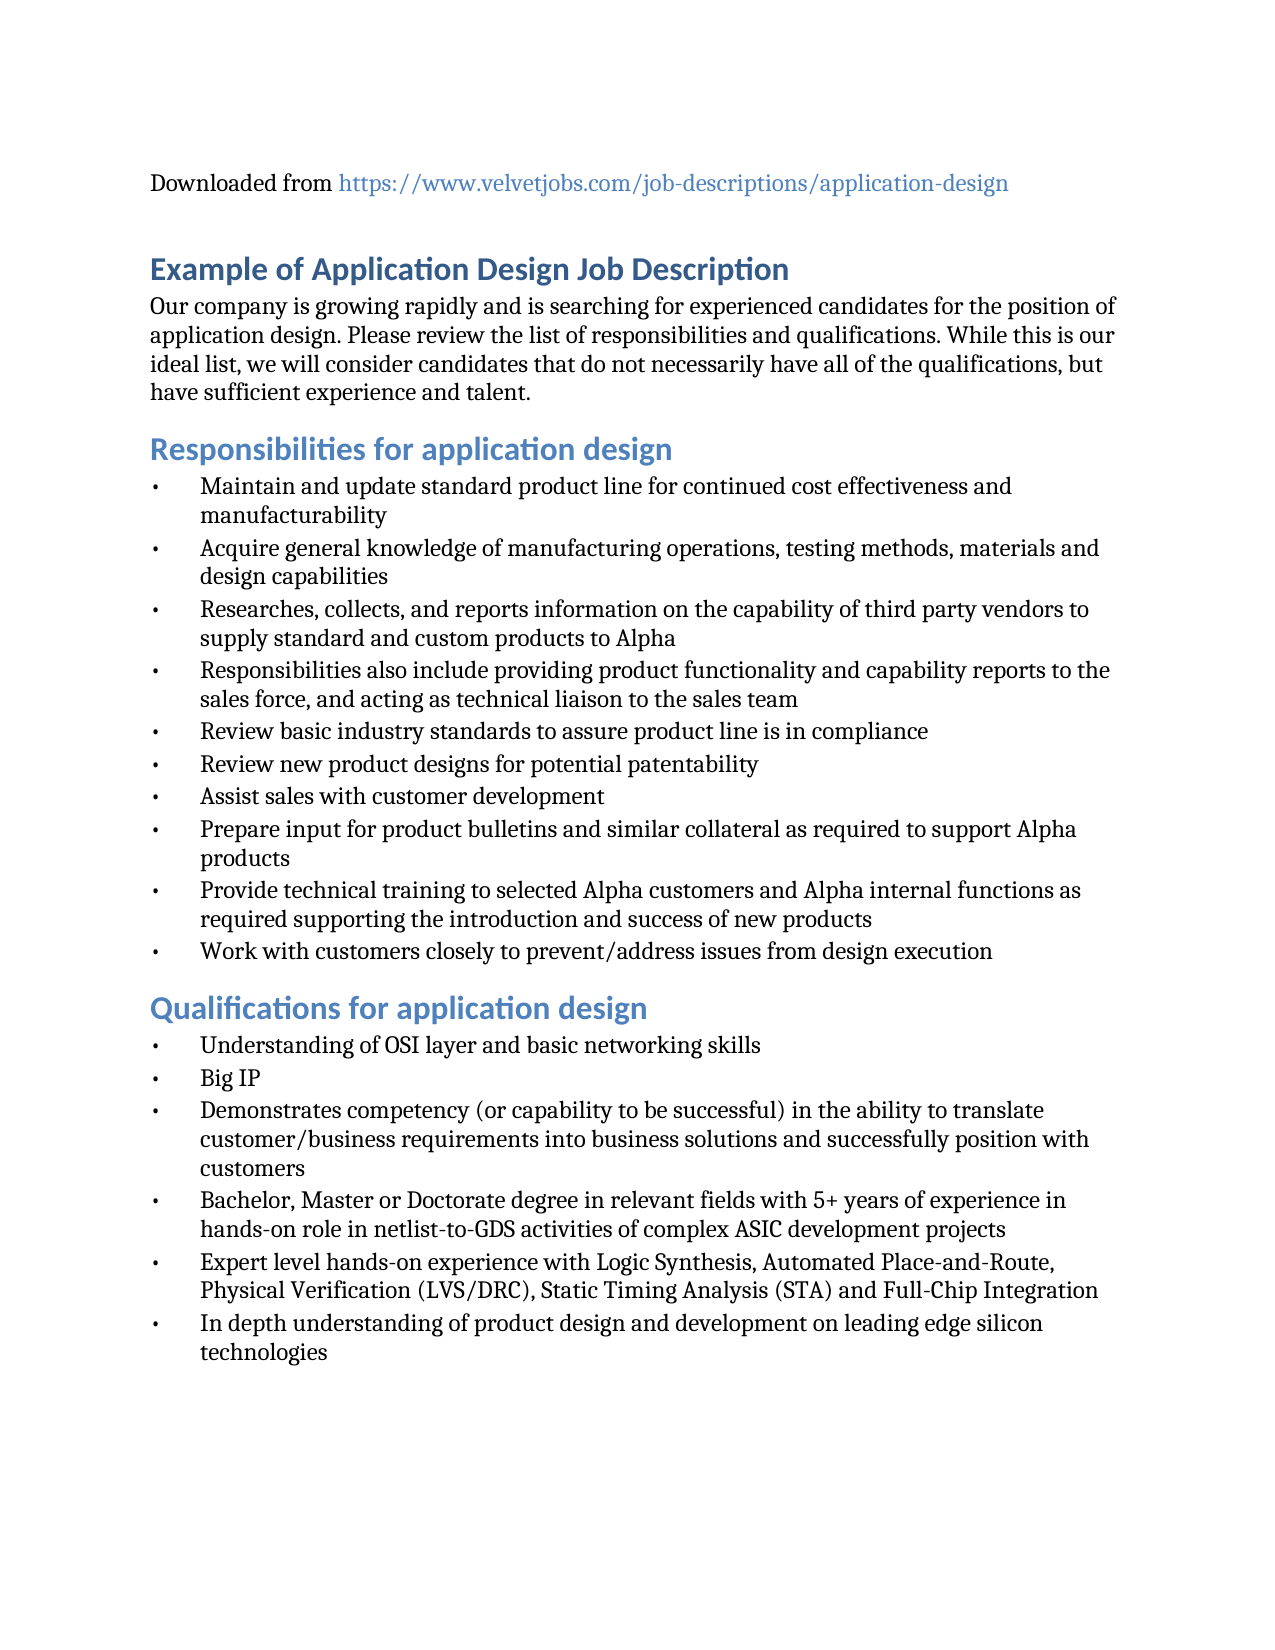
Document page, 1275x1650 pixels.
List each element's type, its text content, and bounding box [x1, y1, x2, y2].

list Maintain and update standard product line for continued cost effectiveness and manufacturability [150, 472, 1125, 530]
list Expert level hands-on experience with Logic Synthesis, Automated Place-and-Route, Physical Verification (LVS/DRC), Static Timing Analysis (STA) and Full-Chip Integration [150, 1248, 1125, 1305]
list Understanding of OSI layer and basic networking skills [150, 1031, 1125, 1060]
text Our company is growing rapidly and is searching for experienced candidates for the position of application design. Please review the list of responsibilities and qualifications. While this is our ideal list, we will consider candidates that do not necessarily have all of the qualifications, but have sufficient experience and talent. [150, 292, 1125, 407]
list Prepare input for product bulletins and similar collateral as required to support Alpha products [150, 815, 1125, 872]
list Work with customers closely to prevent/address issues from design execution [150, 937, 1125, 966]
list Review new product designs for potential patentability [150, 750, 1125, 778]
list In depth understanding of product design and development on leading edge silicon technologies [150, 1309, 1125, 1366]
list Assist sales with customer development [150, 782, 1125, 811]
list Review basic industry standards to assure product line is in compliance [150, 717, 1125, 746]
text Downloaded from https://www.velvetjobs.com/job-descriptions/application-design [150, 169, 1125, 197]
list Provide technical training to selected Alpha customers and Alpha internal functions as required supporting the introduction and success of new products [150, 876, 1125, 933]
subtitle Qualifications for application design [150, 987, 1125, 1028]
list Responsibilities also include providing product functionality and capability reports to the sales force, and acting as technical liaison to the sales team [150, 656, 1125, 713]
list Big IP [150, 1064, 1125, 1093]
list Researches, collects, and reports information on the capability of third party vendors to supply standard and custom products to Alpha [150, 595, 1125, 652]
subtitle Example of Application Design Job Description [150, 247, 1125, 288]
list Demonstrates competency (or capability to be successful) in the ability to translate customer/business requirements into business solutions and successfully position with customers [150, 1096, 1125, 1183]
list Acquire general knowledge of manufacturing operations, testing methods, materials and design capabilities [150, 533, 1125, 591]
subtitle Responsibilities for application design [150, 428, 1125, 468]
list Bachelor, Master or Doctorate degree in relevant fields with 5+ years of experience in hands-on role in netlist-to-GDS activities of complex ASIC development projects [150, 1186, 1125, 1244]
